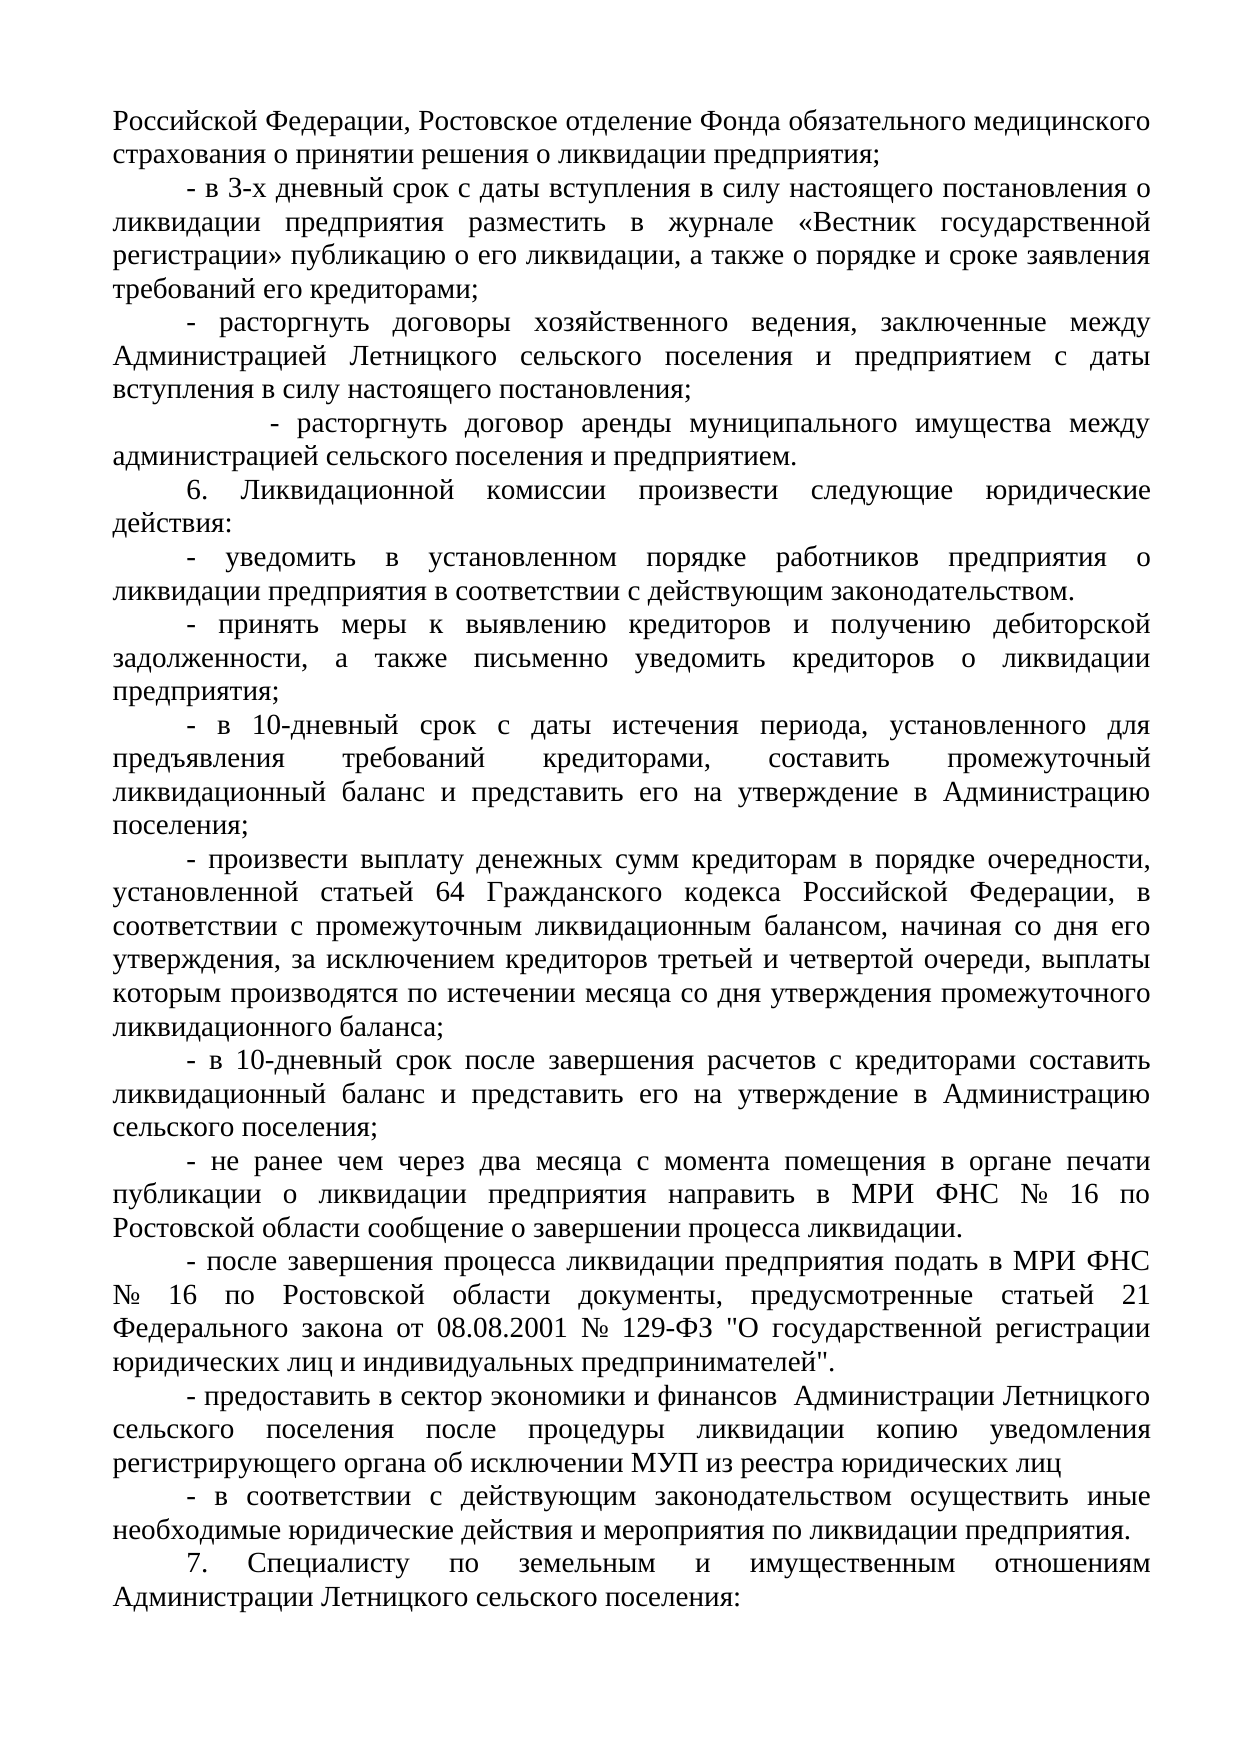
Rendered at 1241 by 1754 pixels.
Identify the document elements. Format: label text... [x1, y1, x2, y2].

text - в соответствии с действующим законодательством осуществить иные необходимые юридические действия и мероприятия по ликвидации предприятия. [112, 1478, 1152, 1545]
text - уведомить в установленном порядке работников предприятия о ликвидации предприятия в соответствии с действующим законодательством. [112, 539, 1152, 606]
text - в 10-дневный срок после завершения расчетов с кредиторами составить ликвидационный баланс и представить его на утверждение в Администрацию сельского поселения; [112, 1042, 1152, 1143]
text - в 10-дневный срок с даты истечения периода, установленного для предъявления требований кредиторами, составить промежуточный ликвидационный баланс и представить его на утверждение в Администрацию поселения; [112, 707, 1152, 841]
text - расторгнуть договор аренды муниципального имущества между администрацией сельского поселения и предприятием. [112, 405, 1152, 472]
text - принять меры к выявлению кредиторов и получению дебиторской задолженности, а также письменно уведомить кредиторов о ликвидации предприятия; [112, 606, 1152, 707]
text 6. Ликвидационной комиссии произвести следующие юридические действия: [112, 472, 1152, 539]
text - не ранее чем через два месяца с момента помещения в органе печати публикации о ликвидации предприятия направить в МРИ ФНС № 16 по Ростовской области сообщение о завершении процесса ликвидации. [112, 1143, 1152, 1243]
text - в 3-х дневный срок с даты вступления в силу настоящего постановления о ликвидации предприятия разместить в журнале «Вестник государственной регистрации» публикацию о его ликвидации, а также о порядке и сроке заявления требований его кредиторами; [112, 170, 1152, 304]
text 7. Специалисту по земельным и имущественным отношениям Администрации Летницкого сельского поселения: [112, 1545, 1152, 1612]
text - расторгнуть договоры хозяйственного ведения, заключенные между Администрацией Летницкого сельского поселения и предприятием с даты вступления в силу настоящего постановления; [112, 304, 1152, 405]
text - произвести выплату денежных сумм кредиторам в порядке очередности, установленной статьей 64 Гражданского кодекса Российской Федерации, в соответствии с промежуточным ликвидационным балансом, начиная со дня его утверждения, за исключением кредиторов третьей и четвертой очереди, выплаты которым производятся по истечении месяца со дня утверждения промежуточного ликвидационного баланса; [112, 841, 1152, 1042]
text - после завершения процесса ликвидации предприятия подать в МРИ ФНС № 16 по Ростовской области документы, предусмотренные статьей 21 Федерального закона от 08.08.2001 № 129-ФЗ "О государственной регистрации юридических лиц и индивидуальных предпринимателей". [112, 1243, 1152, 1378]
text - предоставить в сектор экономики и финансов Администрации Летницкого сельского поселения после процедуры ликвидации копию уведомления регистрирующего органа об исключении МУП из реестра юридических лиц [112, 1378, 1152, 1478]
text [112, 103, 1152, 170]
